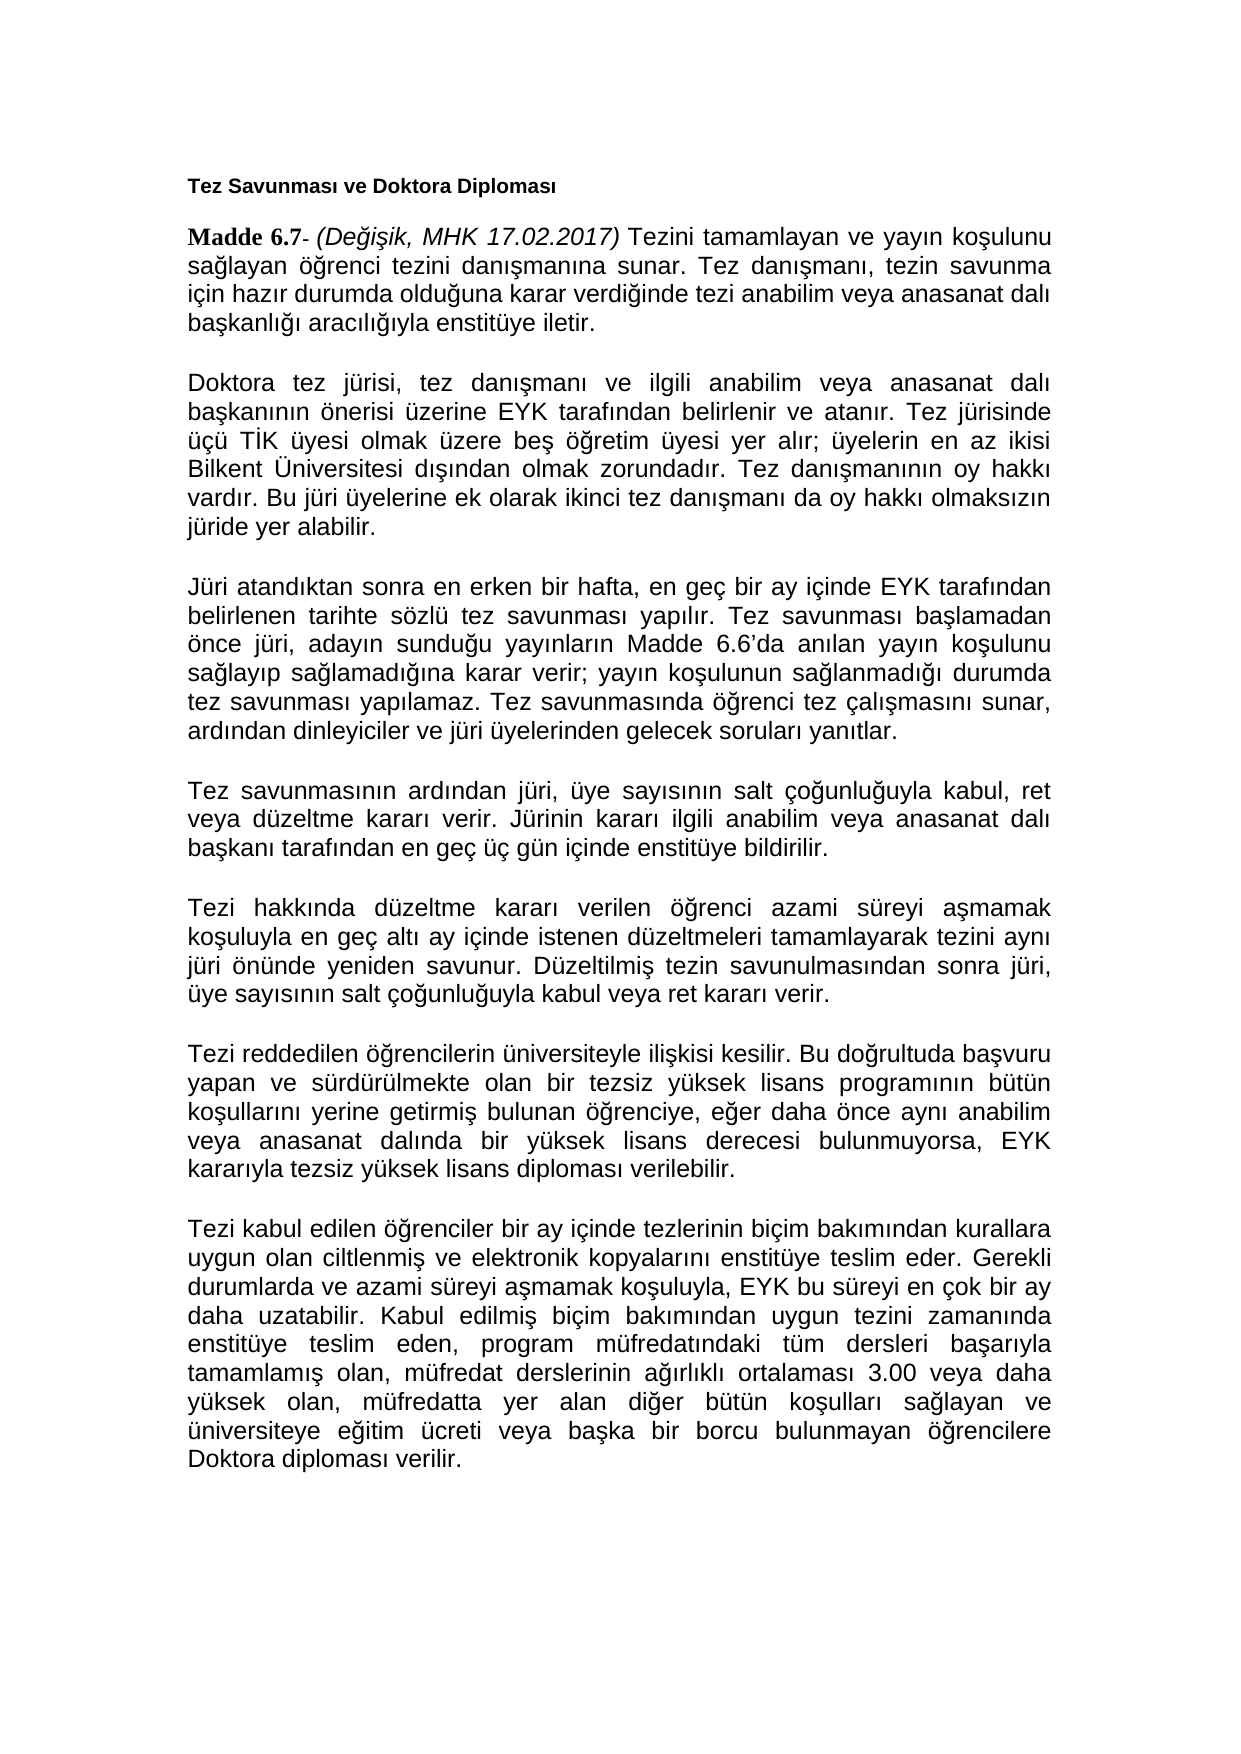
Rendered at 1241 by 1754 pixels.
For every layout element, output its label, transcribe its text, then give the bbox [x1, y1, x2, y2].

text Tezi reddedilen öğrencilerin üniversiteyle ilişkisi kesilir. Bu doğrultuda başvuru yapan ve sürdürülmekte olan bir tezsiz yüksek lisans programının bütün koşullarını yerine getirmiş bulunan öğrenciye, eğer daha önce aynı anabilim veya anasanat dalında bir yüksek lisans derecesi bulunmuyorsa, EYK kararıyla tezsiz yüksek lisans diploması verilebilir. [187, 1039, 1053, 1183]
text Tezi kabul edilen öğrenciler bir ay içinde tezlerinin biçim bakımından kurallara uygun olan ciltlenmiş ve elektronik kopyalarını enstitüye teslim eder. Gerekli durumlarda ve azami süreyi aşmamak koşuluyla, EYK bu süreyi en çok bir ay daha uzatabilir. Kabul edilmiş biçim bakımından uygun tezini zamanında enstitüye teslim eden, program müfredatındaki tüm dersleri başarıyla tamamlamış olan, müfredat derslerinin ağırlıklı ortalaması 3.00 veya daha yüksek olan, müfredatta yer alan diğer bütün koşulları sağlayan ve üniversiteye eğitim ücreti veya başka bir borcu bulunmayan öğrencilere Doktora diploması verilir. [187, 1214, 1053, 1473]
text Jüri atandıktan sonra en erken bir hafta, en geç bir ay içinde EYK tarafından belirlenen tarihte sözlü tez savunması yapılır. Tez savunması başlamadan önce jüri, adayın sunduğu yayınların Madde 6.6’da anılan yayın koşulunu sağlayıp sağlamadığına karar verir; yayın koşulunun sağlanmadığı durumda tez savunması yapılamaz. Tez savunmasında öğrenci tez çalışmasını sunar, ardından dinleyiciler ve jüri üyelerinden gelecek soruları yanıtlar. [187, 572, 1053, 744]
text Doktora tez jürisi, tez danışmanı ve ilgili anabilim veya anasanat dalı başkanının önerisi üzerine EYK tarafından belirlenir ve atanır. Tez jürisinde üçü TİK üyesi olmak üzere beş öğretim üyesi yer alır; üyelerin en az ikisi Bilkent Üniversitesi dışından olmak zorundadır. Tez danışmanının oy hakkı vardır. Bu jüri üyelerine ek olarak ikinci tez danışmanı da oy hakkı olmaksızın jüride yer alabilir. [187, 368, 1053, 541]
text Tez Savunması ve Doktora Diploması [187, 174, 1053, 198]
text Tez savunmasının ardından jüri, üye sayısının salt çoğunluğuyla kabul, ret veya düzeltme kararı verir. Jürinin kararı ilgili anabilim veya anasanat dalı başkanı tarafından en geç üç gün içinde enstitüye bildirilir. [187, 776, 1053, 862]
text Tezi hakkında düzeltme kararı verilen öğrenci azami süreyi aşmamak koşuluyla en geç altı ay içinde istenen düzeltmeleri tamamlayarak tezini aynı jüri önünde yeniden savunur. Düzeltilmiş tezin savunulmasından sonra jüri, üye sayısının salt çoğunluğuyla kabul veya ret kararı verir. [187, 893, 1053, 1008]
text Madde 6.7- (Değişik, MHK 17.02.2017) Tezini tamamlayan ve yayın koşulunu sağlayan öğrenci tezini danışmanına sunar. Tez danışmanı, tezin savunma için hazır durumda olduğuna karar verdiğinde tezi anabilim veya anasanat dalı başkanlığı aracılığıyla enstitüye iletir. [187, 222, 1053, 337]
